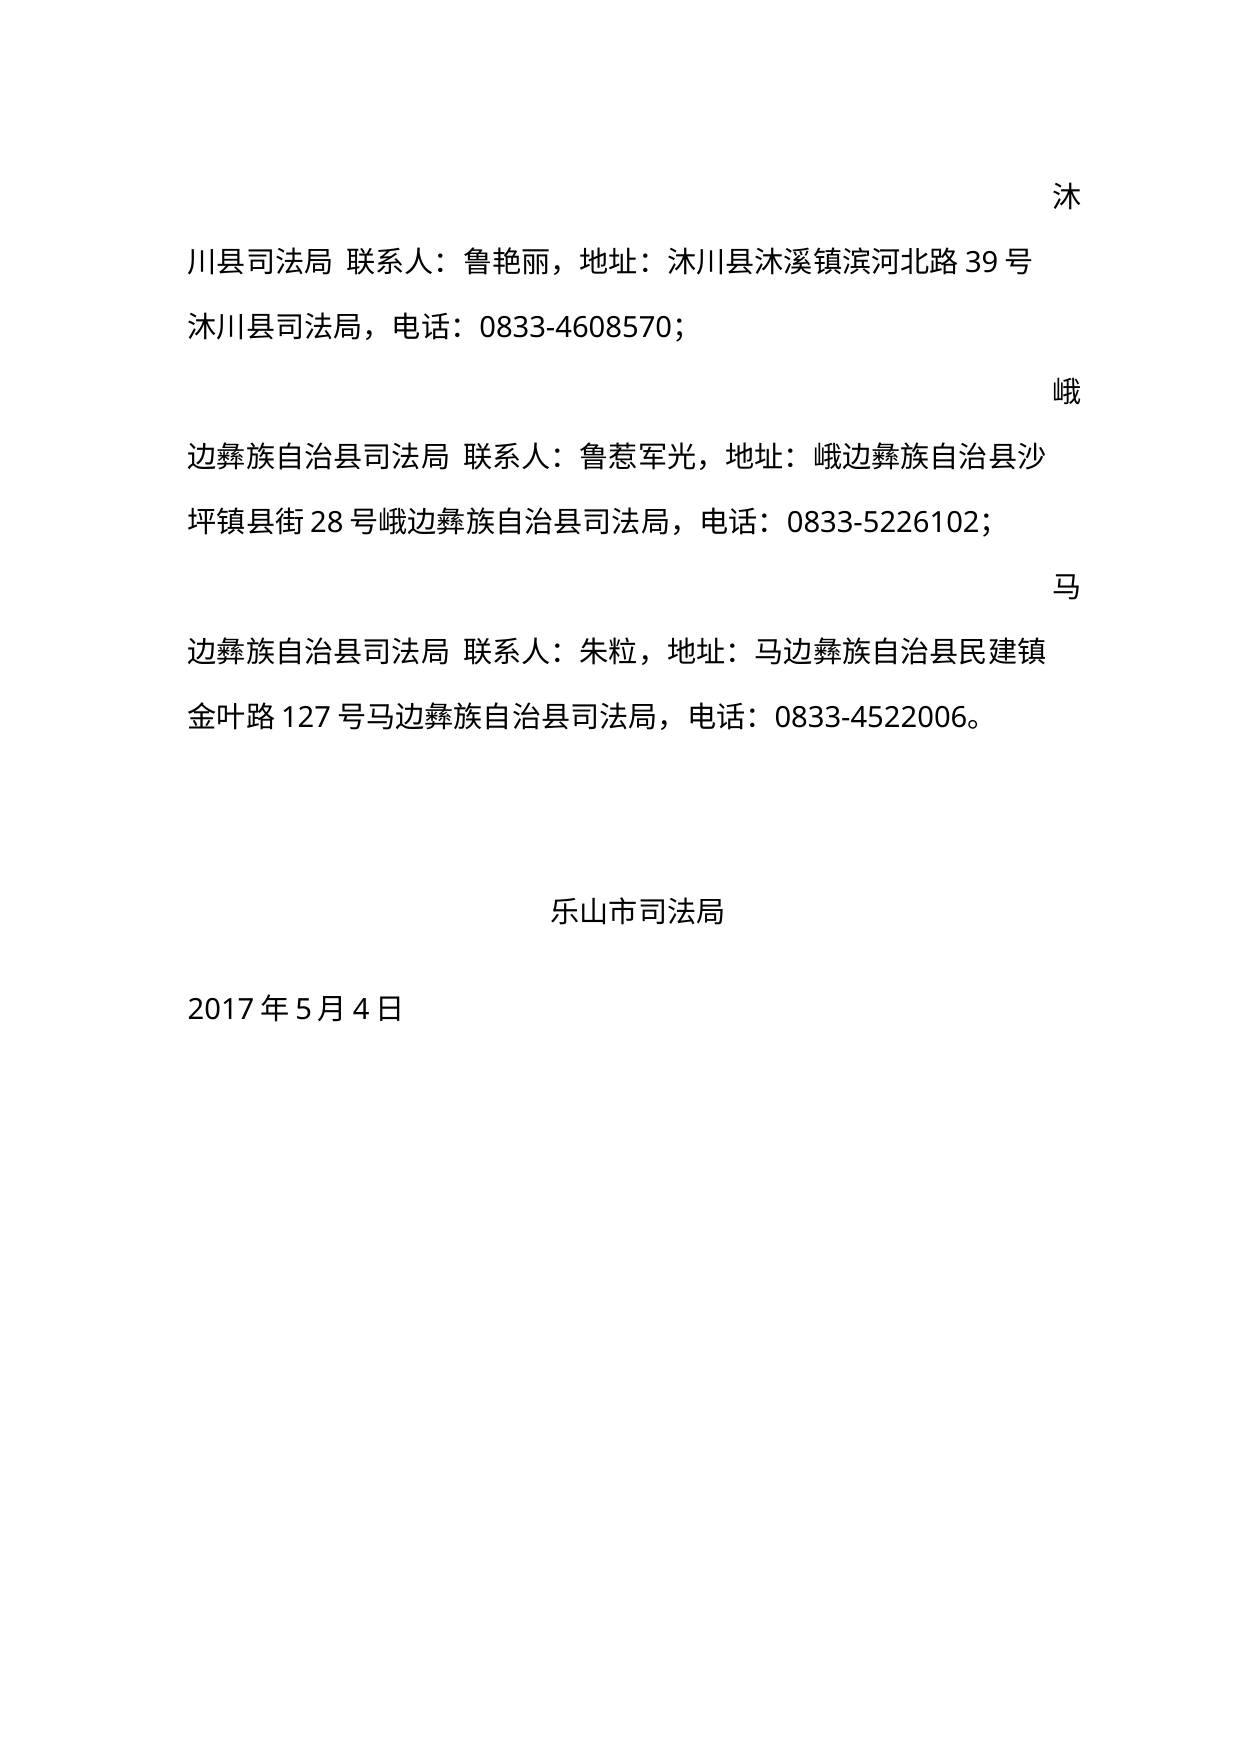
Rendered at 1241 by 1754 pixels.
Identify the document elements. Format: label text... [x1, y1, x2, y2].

text 沐川县司法局 联系人：鲁艳丽，地址：沐川县沐溪镇滨河北路39号沐川县司法局，电话：0833-4608570； [187, 162, 1053, 357]
text 乐山市司法局 [187, 844, 1053, 942]
text 马边彝族自治县司法局 联系人：朱粒，地址：马边彝族自治县民建镇金叶路127号马边彝族自治县司法局，电话：0833-4522006。 [187, 552, 1053, 747]
text 峨边彝族自治县司法局 联系人：鲁惹军光，地址：峨边彝族自治县沙坪镇县街28号峨边彝族自治县司法局，电话：0833-5226102； [187, 357, 1053, 552]
